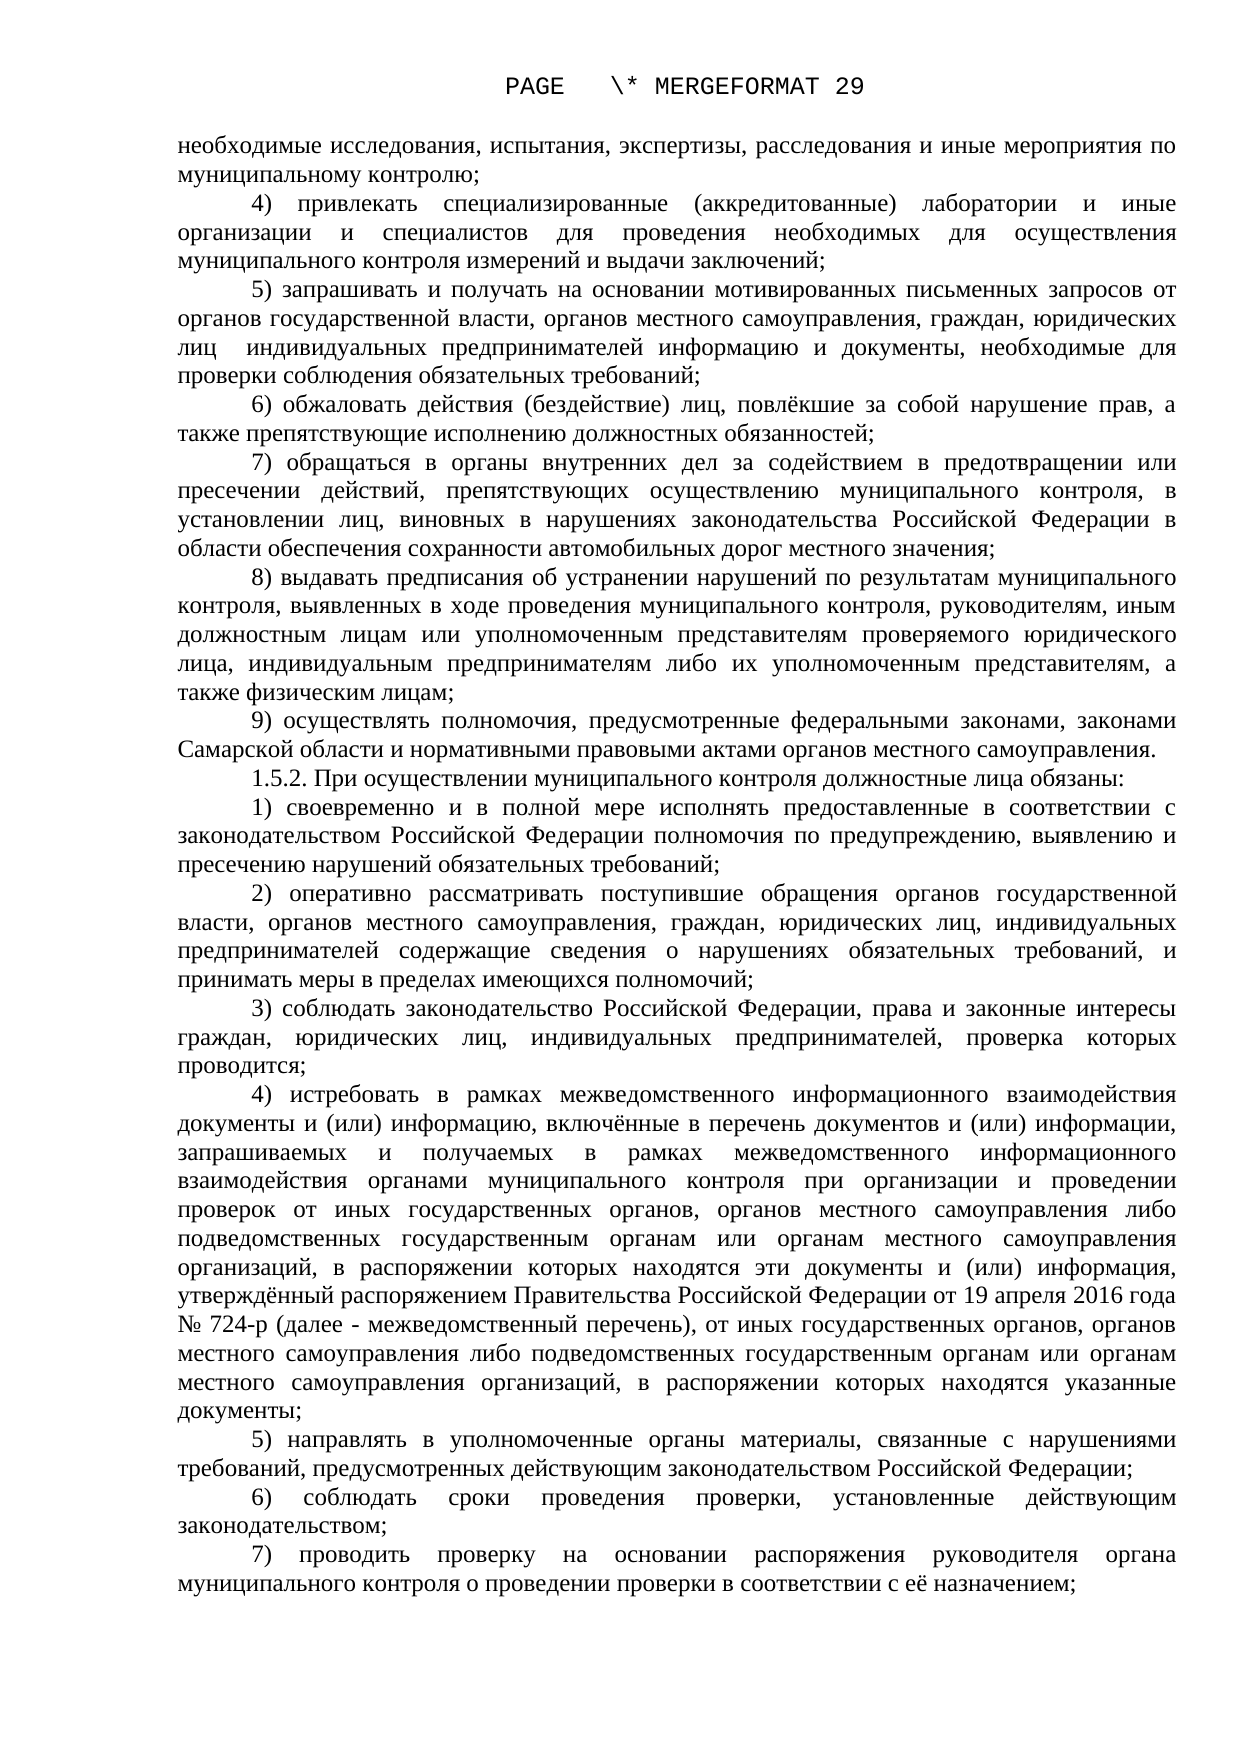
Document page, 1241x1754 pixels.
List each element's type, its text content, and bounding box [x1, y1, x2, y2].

text 5) направлять в уполномоченные органы материалы, связанные с нарушениями требований, предусмотренных действующим законодательством Российской Федерации; [177, 1424, 1177, 1482]
text 4) истребовать в рамках межведомственного информационного взаимодействия документы и (или) информацию, включённые в перечень документов и (или) информации, запрашиваемых и получаемых в рамках межведомственного информационного взаимодействия органами муниципального контроля при организации и проведении проверок от иных государственных органов, органов местного самоуправления либо подведомственных государственным органам или органам местного самоуправления организаций, в распоряжении которых находятся эти документы и (или) информация, утверждённый распоряжением Правительства Российской Федерации от 19 апреля 2016 года № 724-р (далее - межведомственный перечень), от иных государственных органов, органов местного самоуправления либо подведомственных государственным органам или органам местного самоуправления организаций, в распоряжении которых находятся указанные документы; [177, 1079, 1177, 1424]
text 7) проводить проверку на основании распоряжения руководителя органа муниципального контроля о проведении проверки в соответствии с её назначением; [177, 1539, 1177, 1597]
text 3) соблюдать законодательство Российской Федерации, права и законные интересы граждан, юридических лиц, индивидуальных предпринимателей, проверка которых проводится; [177, 993, 1177, 1079]
text 9) осуществлять полномочия, предусмотренные федеральными законами, законами Самарской области и нормативными правовыми актами органов местного самоуправления. [177, 706, 1177, 763]
text 4) привлекать специализированные (аккредитованные) лаборатории и иные организации и специалистов для проведения необходимых для осуществления муниципального контроля измерений и выдачи заключений; [177, 188, 1177, 274]
text 6) обжаловать действия (бездействие) лиц, повлёкшие за собой нарушение прав, а также препятствующие исполнению должностных обязанностей; [177, 389, 1177, 447]
text 2) оперативно рассматривать поступившие обращения органов государственной власти, органов местного самоуправления, граждан, юридических лиц, индивидуальных предпринимателей содержащие сведения о нарушениях обязательных требований, и принимать меры в пределах имеющихся полномочий; [177, 878, 1177, 993]
text 1.5.2. При осуществлении муниципального контроля должностные лица обязаны: [177, 763, 1177, 792]
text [177, 131, 1177, 188]
text 6) соблюдать сроки проведения проверки, установленные действующим законодательством; [177, 1482, 1177, 1539]
text 1) своевременно и в полной мере исполнять предоставленные в соответствии с законодательством Российской Федерации полномочия по предупреждению, выявлению и пресечению нарушений обязательных требований; [177, 792, 1177, 878]
text 5) запрашивать и получать на основании мотивированных письменных запросов от органов государственной власти, органов местного самоуправления, граждан, юридических лиц индивидуальных предпринимателей информацию и документы, необходимые для проверки соблюдения обязательных требований; [177, 274, 1177, 389]
text 7) обращаться в органы внутренних дел за содействием в предотвращении или пресечении действий, препятствующих осуществлению муниципального контроля, в установлении лиц, виновных в нарушениях законодательства Российской Федерации в области обеспечения сохранности автомобильных дорог местного значения; [177, 447, 1177, 562]
text 8) выдавать предписания об устранении нарушений по результатам муниципального контроля, выявленных в ходе проведения муниципального контроля, руководителям, иным должностным лицам или уполномоченным представителям проверяемого юридического лица, индивидуальным предпринимателям либо их уполномоченным представителям, а также физическим лицам; [177, 562, 1177, 706]
